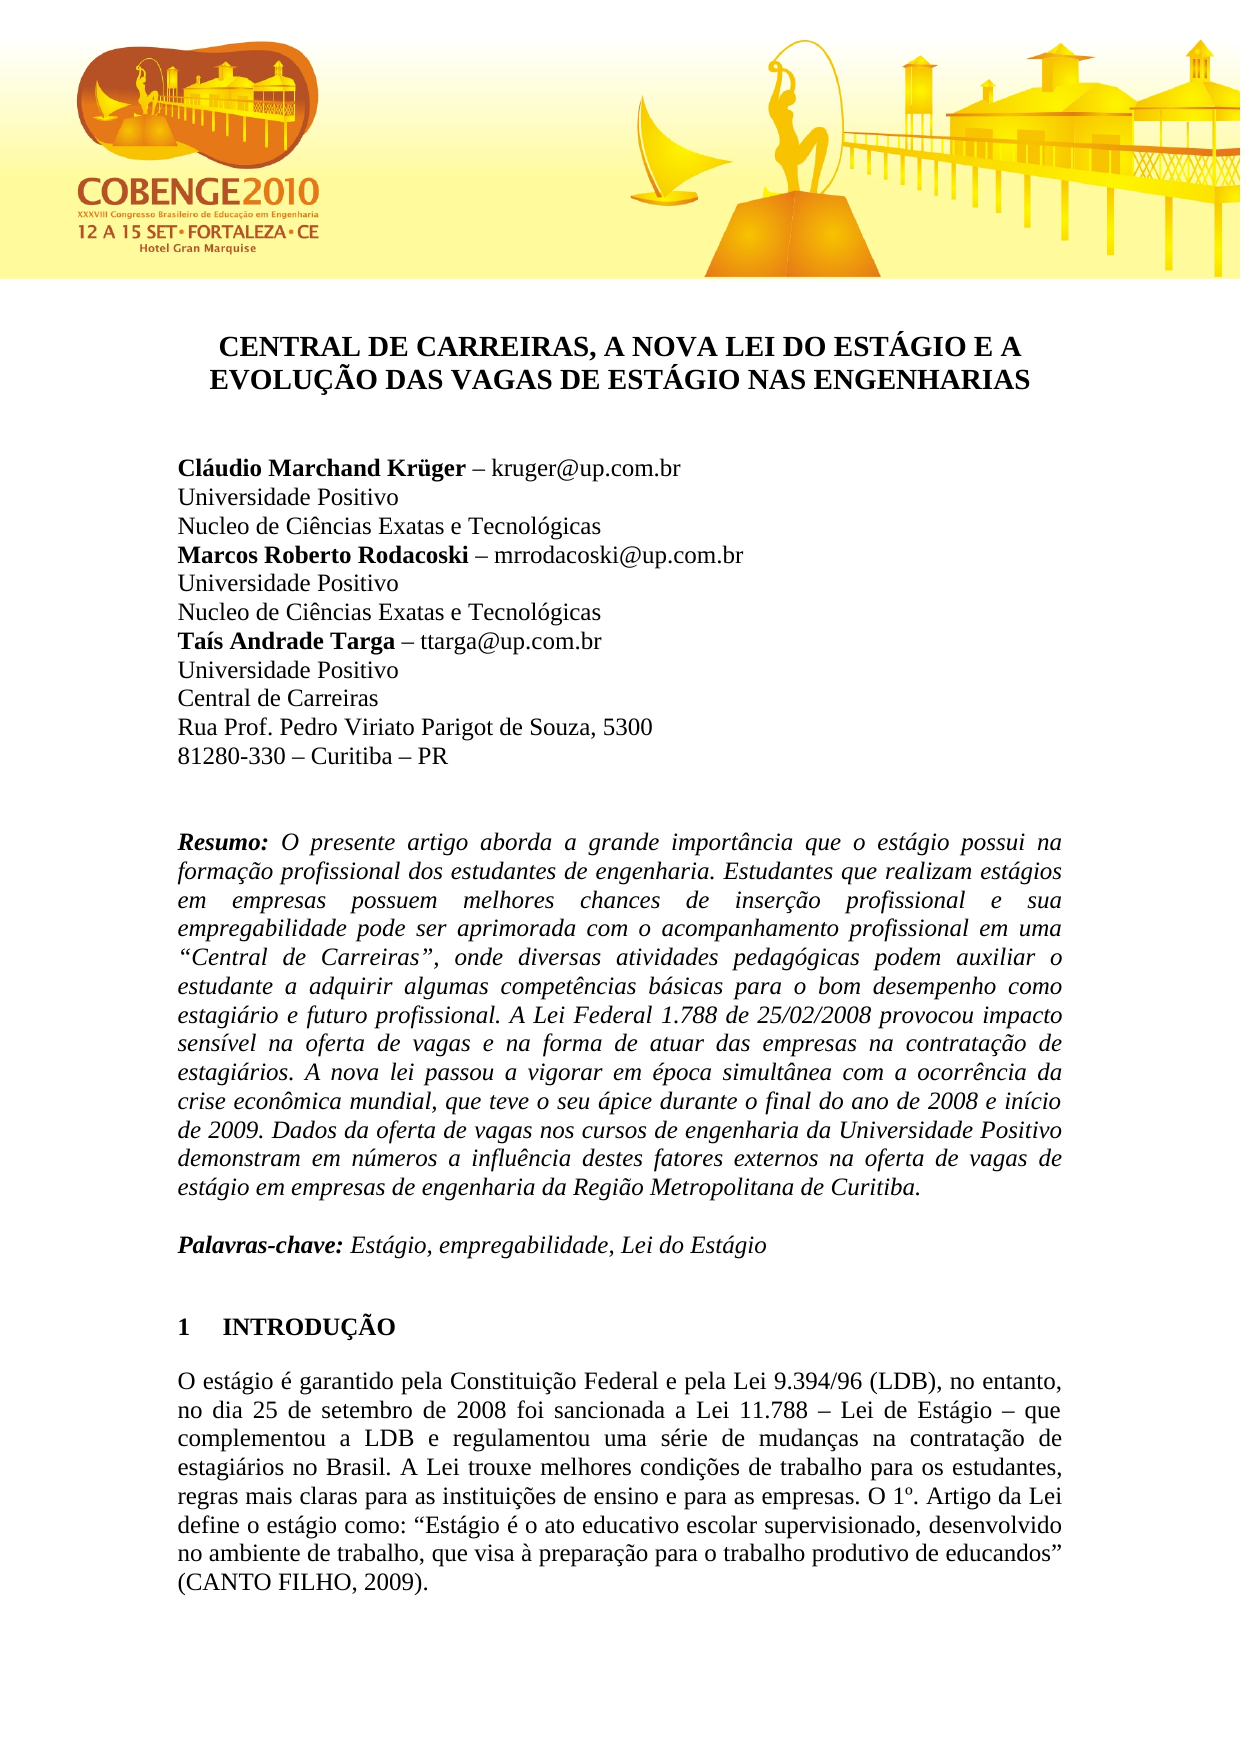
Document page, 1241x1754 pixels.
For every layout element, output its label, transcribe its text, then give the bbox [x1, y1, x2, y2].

text 81280-330 – Curitiba – PR [177, 741, 1063, 770]
text Rua Prof. Pedro Viriato Parigot de Souza, 5300 [177, 712, 1063, 741]
text Nucleo de Ciências Exatas e Tecnológicas [177, 597, 1063, 626]
text O estágio é garantido pela Constituição Federal e pela Lei 9.394/96 (LDB), no entanto, no dia 25 de setembro de 2008 foi sancionada a Lei 11.788 – Lei de Estágio – que complementou a LDB e regulamentou uma série de mudanças na contratação de estagiários no Brasil. A Lei trouxe melhores condições de trabalho para os estudantes, regras mais claras para as instituições de ensino e para as empresas. O 1º. Artigo da Lei define o estágio como: “Estágio é o ato educativo escolar supervisionado, desenvolvido no ambiente de trabalho, que visa à preparação para o trabalho produtivo de educandos” (CANTO FILHO, 2009). [177, 1366, 1063, 1596]
picture [0, 10, 1241, 279]
text Resumo: O presente artigo aborda a grande importância que o estágio possui na formação profissional dos estudantes de engenharia. Estudantes que realizam estágios em empresas possuem melhores chances de inserção profissional e sua empregabilidade pode ser aprimorada com o acompanhamento profissional em uma “Central de Carreiras”, onde diversas atividades pedagógicas podem auxiliar o estudante a adquirir algumas competências básicas para o bom desempenho como estagiário e futuro profissional. A Lei Federal 1.788 de 25/02/2008 provocou impacto sensível na oferta de vagas e na forma de atuar das empresas na contratação de estagiários. A nova lei passou a vigorar em época simultânea com a ocorrência da crise econômica mundial, que teve o seu ápice durante o final do ano de 2008 e início de 2009. Dados da oferta de vagas nos cursos de engenharia da Universidade Positivo demonstram em números a influência destes fatores externos na oferta de vagas de estágio em empresas de engenharia da Região Metropolitana de Curitiba. [177, 827, 1063, 1201]
text Central de Carreiras [177, 683, 1063, 712]
text Palavras-chave: Estágio, empregabilidade, Lei do Estágio [177, 1230, 1063, 1258]
text Cláudio Marchand Krüger – kruger@up.com.br [177, 453, 1063, 482]
text Nucleo de Ciências Exatas e Tecnológicas [177, 511, 1063, 540]
subtitle INTRODUÇÃO [177, 1312, 1063, 1341]
text Taís Andrade Targa – ttarga@up.com.br [177, 626, 1063, 655]
text Marcos Roberto Rodacoski – mrrodacoski@up.com.br [177, 540, 1063, 568]
text central de carreiras, a nova lei do estágio e a evolução das vagas de estágio nas engenharias [177, 329, 1063, 396]
text Universidade Positivo [177, 568, 1063, 597]
text Universidade Positivo [177, 482, 1063, 511]
text Universidade Positivo [177, 655, 1063, 683]
